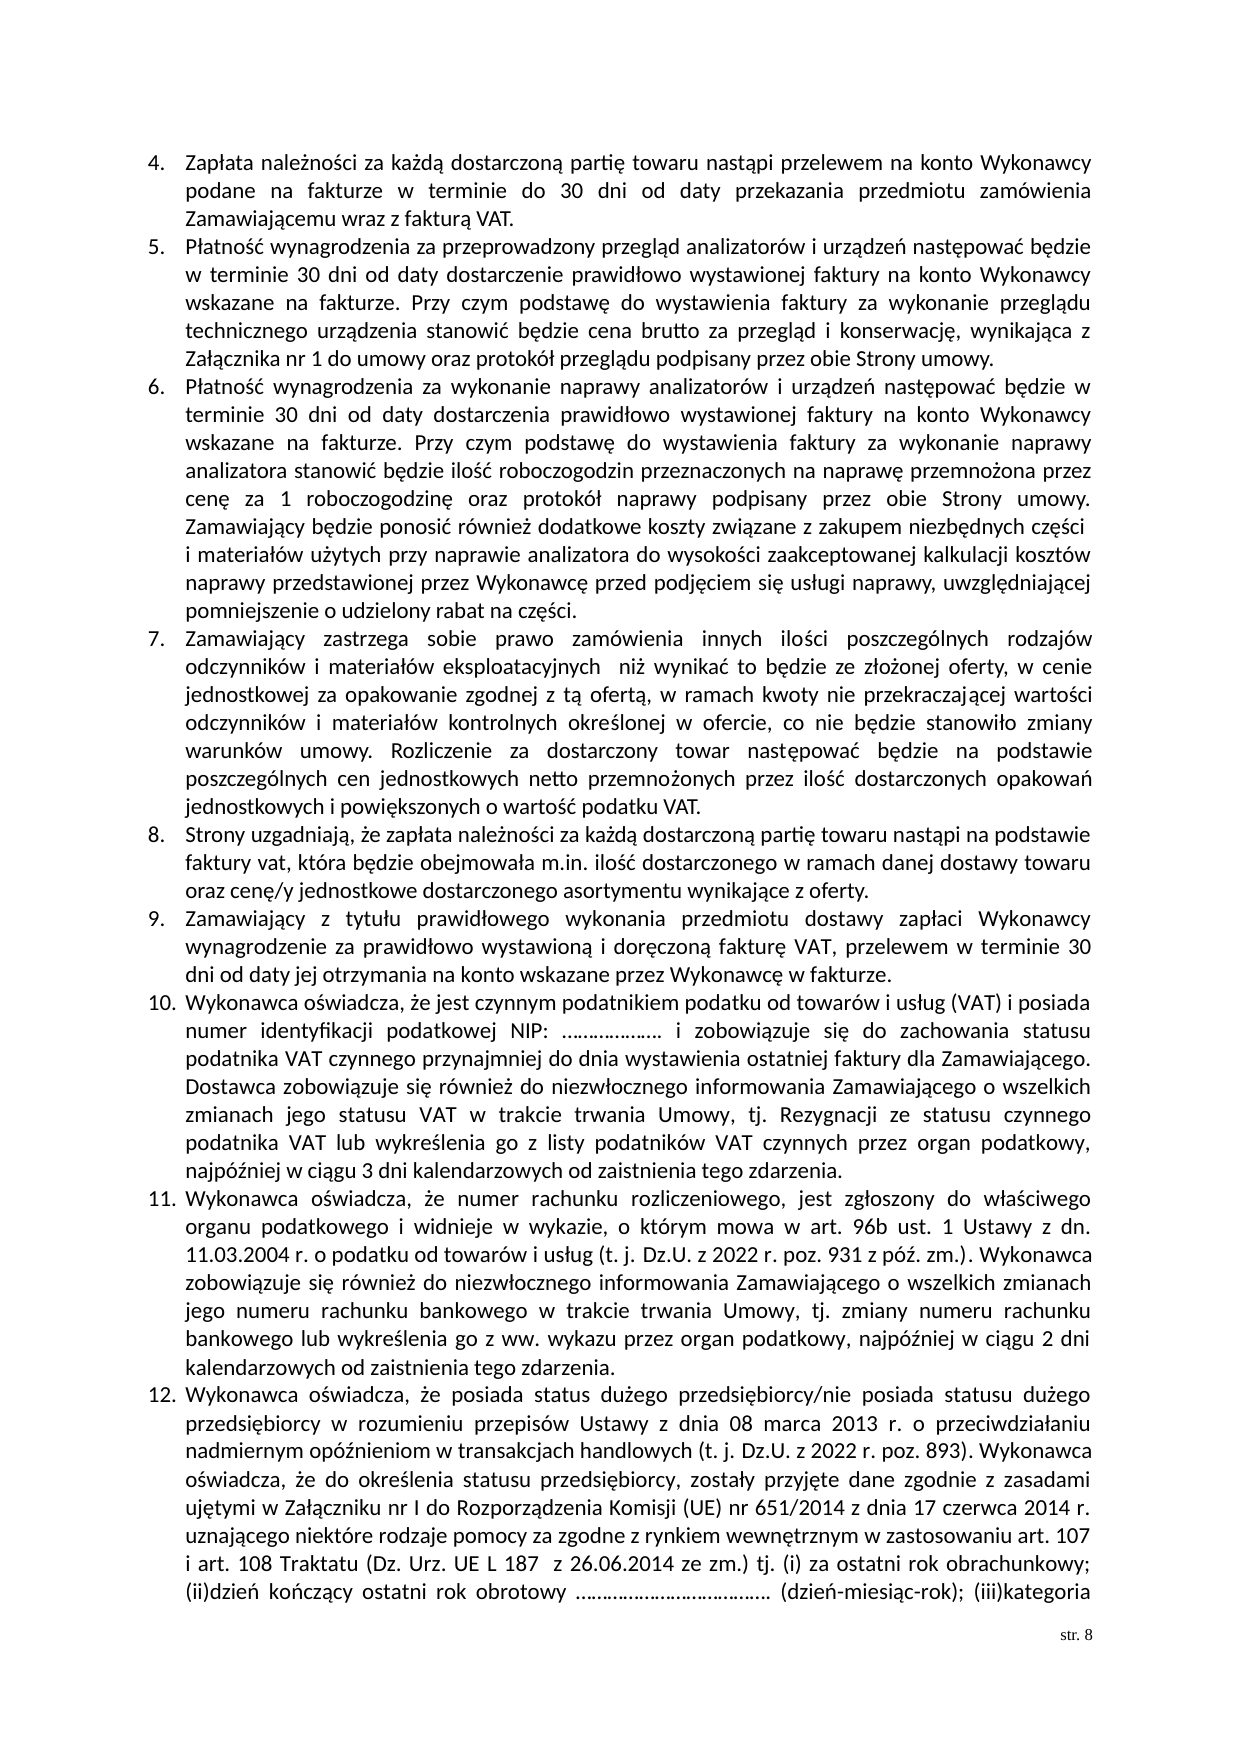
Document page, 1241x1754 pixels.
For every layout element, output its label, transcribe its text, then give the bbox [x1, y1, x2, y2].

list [148, 1381, 1092, 1605]
list Zapłata należności za każdą dostarczoną partię towaru nastąpi przelewem na konto Wykonawcy podane na fakturze w terminie do 30 dni od daty przekazania przedmiotu zamówienia Zamawiającemu wraz z fakturą VAT. [148, 148, 1092, 232]
list Płatność wynagrodzenia za przeprowadzony przegląd analizatorów i urządzeń następować będzie w terminie 30 dni od daty dostarczenie prawidłowo wystawionej faktury na konto Wykonawcy wskazane na fakturze. Przy czym podstawę do wystawienia faktury za wykonanie przeglądu technicznego urządzenia stanowić będzie cena brutto za przegląd i konserwację, wynikająca z Załącznika nr 1 do umowy oraz protokół przeglądu podpisany przez obie Strony umowy. [148, 232, 1092, 372]
list Wykonawca oświadcza, że numer rachunku rozliczeniowego, jest zgłoszony do właściwego organu podatkowego i widnieje w wykazie, o którym mowa w art. 96b ust. 1 Ustawy z dn. 11.03.2004 r. o podatku od towarów i usług (t. j. Dz.U. z 2022 r. poz. 931 z póź. zm.). Wykonawca zobowiązuje się również do niezwłocznego informowania Zamawiającego o wszelkich zmianach jego numeru rachunku bankowego w trakcie trwania Umowy, tj. zmiany numeru rachunku bankowego lub wykreślenia go z ww. wykazu przez organ podatkowy, najpóźniej w ciągu 2 dni kalendarzowych od zaistnienia tego zdarzenia. [148, 1184, 1092, 1381]
list Wykonawca oświadcza, że jest czynnym podatnikiem podatku od towarów i usług (VAT) i posiada numer identyfikacji podatkowej NIP: ………………. i zobowiązuje się do zachowania statusu podatnika VAT czynnego przynajmniej do dnia wystawienia ostatniej faktury dla Zamawiającego. Dostawca zobowiązuje się również do niezwłocznego informowania Zamawiającego o wszelkich zmianach jego statusu VAT w trakcie trwania Umowy, tj. Rezygnacji ze statusu czynnego podatnika VAT lub wykreślenia go z listy podatników VAT czynnych przez organ podatkowy, najpóźniej w ciągu 3 dni kalendarzowych od zaistnienia tego zdarzenia. [148, 988, 1092, 1184]
list Zamawiający z tytułu prawidłowego wykonania przedmiotu dostawy zapłaci Wykonawcy wynagrodzenie za prawidłowo wystawioną i doręczoną fakturę VAT, przelewem w terminie 30 dni od daty jej otrzymania na konto wskazane przez Wykonawcę w fakturze. [148, 904, 1092, 988]
list Strony uzgadniają, że zapłata należności za każdą dostarczoną partię towaru nastąpi na podstawie faktury vat, która będzie obejmowała m.in. ilość dostarczonego w ramach danej dostawy towaru oraz cenę/y jednostkowe dostarczonego asortymentu wynikające z oferty. [148, 820, 1092, 904]
list Zamawiający zastrzega sobie prawo zamówienia innych ilości poszczególnych rodzajów odczynników i materiałów eksploatacyjnych niż wynikać to będzie ze złożonej oferty, w cenie jednostkowej za opakowanie zgodnej z tą ofertą, w ramach kwoty nie przekraczającej wartości odczynników i materiałów kontrolnych określonej w ofercie, co nie będzie stanowiło zmiany warunków umowy. Rozliczenie za dostarczony towar następować będzie na podstawie poszczególnych cen jednostkowych netto przemnożonych przez ilość dostarczonych opakowań jednostkowych i powiększonych o wartość podatku VAT. [148, 624, 1092, 820]
list Płatność wynagrodzenia za wykonanie naprawy analizatorów i urządzeń następować będzie w terminie 30 dni od daty dostarczenia prawidłowo wystawionej faktury na konto Wykonawcy wskazane na fakturze. Przy czym podstawę do wystawienia faktury za wykonanie naprawy analizatora stanowić będzie ilość roboczogodzin przeznaczonych na naprawę przemnożona przez cenę za 1 roboczogodzinę oraz protokół naprawy podpisany przez obie Strony umowy. Zamawiający będzie ponosić również dodatkowe koszty związane z zakupem niezbędnych części i materiałów użytych przy naprawie analizatora do wysokości zaakceptowanej kalkulacji kosztów naprawy przedstawionej przez Wykonawcę przed podjęciem się usługi naprawy, uwzględniającej pomniejszenie o udzielony rabat na części. [148, 372, 1092, 624]
